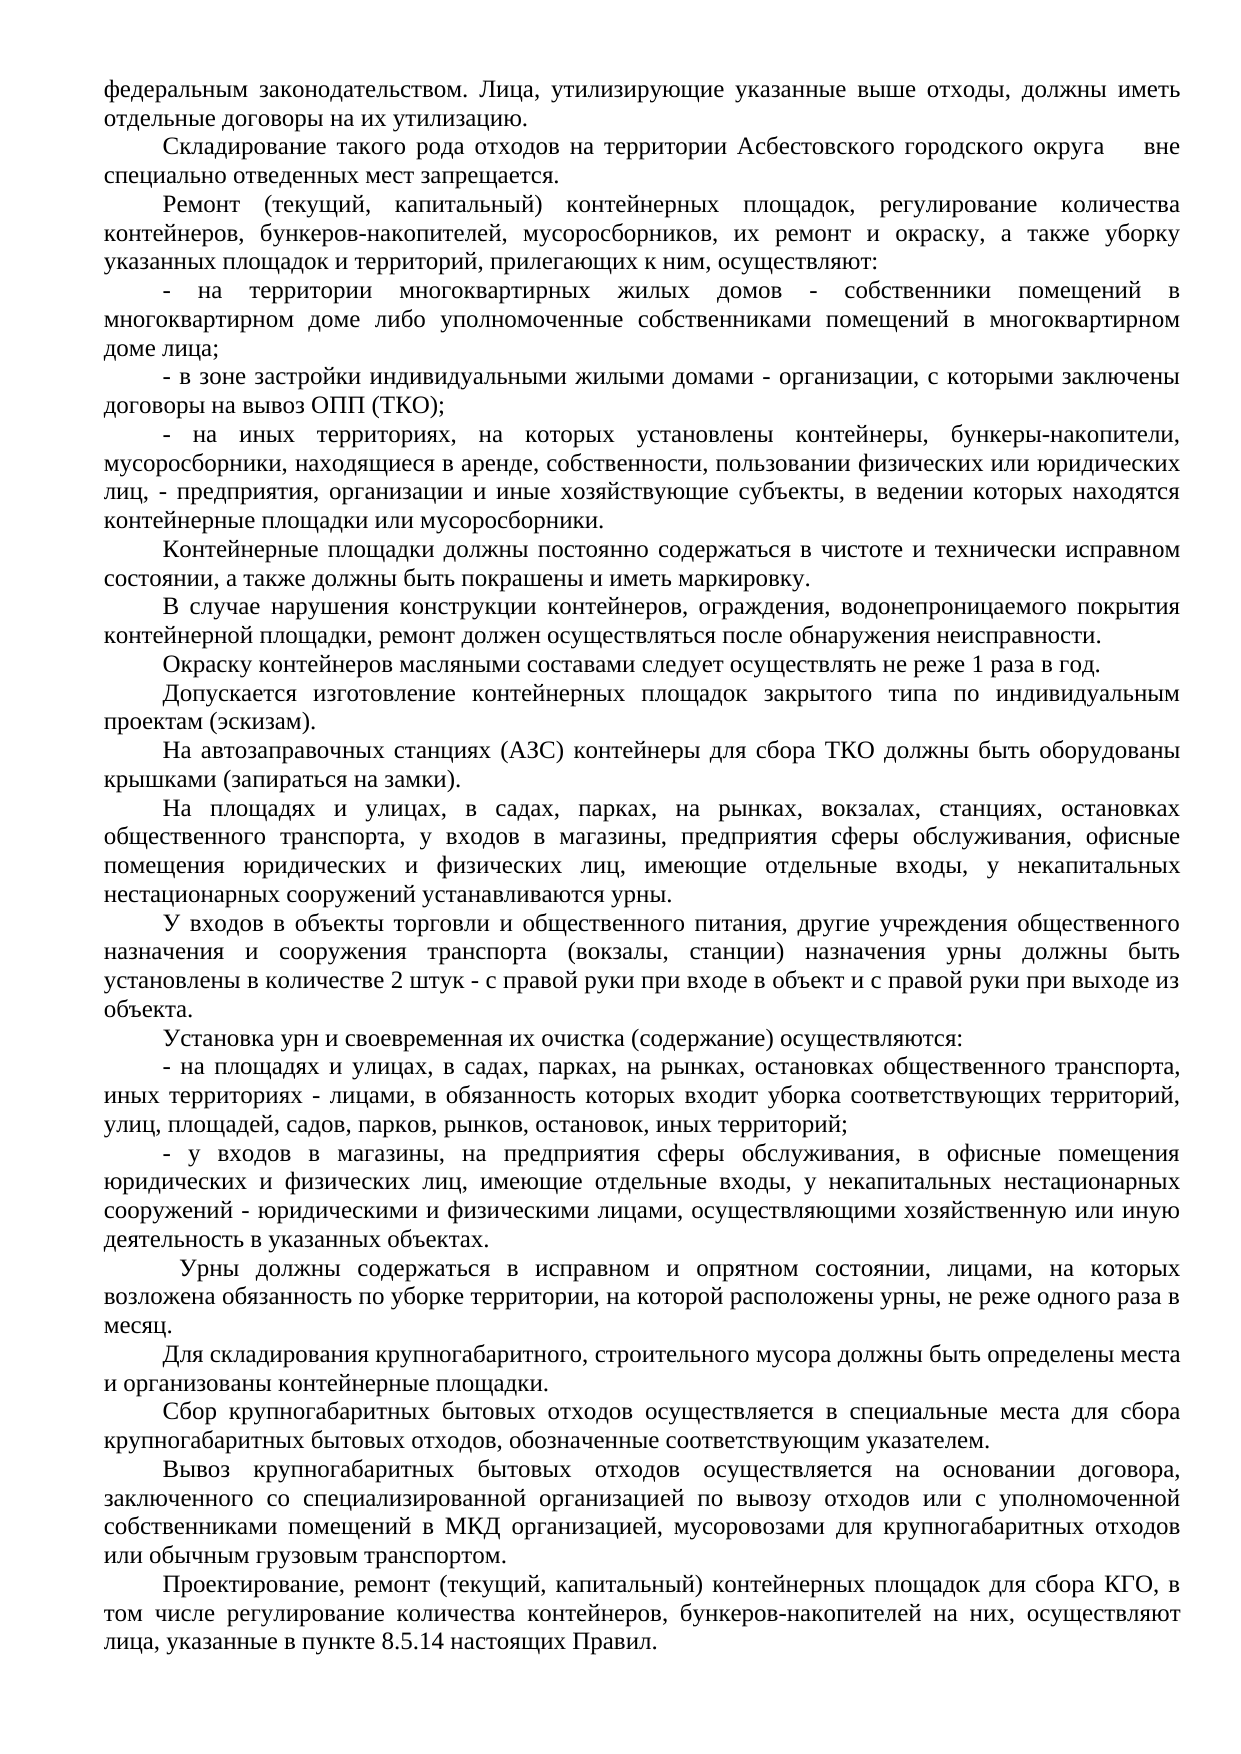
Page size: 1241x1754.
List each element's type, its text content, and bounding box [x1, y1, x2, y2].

text Допускается изготовление контейнерных площадок закрытого типа по индивидуальным проектам (эскизам). [103, 678, 1181, 735]
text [103, 74, 1181, 131]
text Контейнерные площадки должны постоянно содержаться в чистоте и технически исправном состоянии, а также должны быть покрашены и иметь маркировку. [103, 534, 1181, 591]
text У входов в объекты торговли и общественного питания, другие учреждения общественного назначения и сооружения транспорта (вокзалы, станции) назначения урны должны быть установлены в количестве 2 штук - с правой руки при входе в объект и с правой руки при выходе из объекта. [103, 908, 1181, 1023]
text - на территории многоквартирных жилых домов - собственники помещений в многоквартирном доме либо уполномоченные собственниками помещений в многоквартирном доме лица; [103, 275, 1181, 361]
text Складирование такого рода отходов на территории Асбестовского городского округа вне специально отведенных мест запрещается. [103, 131, 1181, 189]
text - на площадях и улицах, в садах, парках, на рынках, остановках общественного транспорта, иных территориях - лицами, в обязанность которых входит уборка соответствующих территорий, улиц, площадей, садов, парков, рынков, остановок, иных территорий; [103, 1051, 1181, 1138]
text Установка урн и своевременная их очистка (содержание) осуществляются: [103, 1023, 1181, 1051]
text Урны должны содержаться в исправном и опрятном состоянии, лицами, на которых возложена обязанность по уборке территории, на которой расположены урны, не реже одного раза в месяц. [103, 1253, 1181, 1339]
text Вывоз крупногабаритных бытовых отходов осуществляется на основании договора, заключенного со специализированной организацией по вывозу отходов или с уполномоченной собственниками помещений в МКД организацией, мусоровозами для крупногабаритных отходов или обычным грузовым транспортом. [103, 1454, 1181, 1569]
text Окраску контейнеров масляными составами следует осуществлять не реже 1 раза в год. [103, 649, 1181, 678]
text - у входов в магазины, на предприятия сферы обслуживания, в офисные помещения юридических и физических лиц, имеющие отдельные входы, у некапитальных нестационарных сооружений - юридическими и физическими лицами, осуществляющими хозяйственную или иную деятельность в указанных объектах. [103, 1138, 1181, 1253]
text Ремонт (текущий, капитальный) контейнерных площадок, регулирование количества контейнеров, бункеров-накопителей, мусоросборников, их ремонт и окраску, а также уборку указанных площадок и территорий, прилегающих к ним, осуществляют: [103, 189, 1181, 275]
text Проектирование, ремонт (текущий, капитальный) контейнерных площадок для сбора КГО, в том числе регулирование количества контейнеров, бункеров-накопителей на них, осуществляют лица, указанные в пункте 8.5.14 настоящих Правил. [103, 1569, 1181, 1655]
text Для складирования крупногабаритного, строительного мусора должны быть определены места и организованы контейнерные площадки. [103, 1339, 1181, 1396]
text На автозаправочных станциях (АЗС) контейнеры для сбора ТКО должны быть оборудованы крышками (запираться на замки). [103, 735, 1181, 793]
text В случае нарушения конструкции контейнеров, ограждения, водонепроницаемого покрытия контейнерной площадки, ремонт должен осуществляться после обнаружения неисправности. [103, 591, 1181, 649]
text - в зоне застройки индивидуальными жилыми домами - организации, с которыми заключены договоры на вывоз ОПП (ТКО); [103, 361, 1181, 419]
text - на иных территориях, на которых установлены контейнеры, бункеры-накопители, мусоросборники, находящиеся в аренде, собственности, пользовании физических или юридических лиц, - предприятия, организации и иные хозяйствующие субъекты, в ведении которых находятся контейнерные площадки или мусоросборники. [103, 419, 1181, 534]
text Сбор крупногабаритных бытовых отходов осуществляется в специальные места для сбора крупногабаритных бытовых отходов, обозначенные соответствующим указателем. [103, 1396, 1181, 1454]
text На площадях и улицах, в садах, парках, на рынках, вокзалах, станциях, остановках общественного транспорта, у входов в магазины, предприятия сферы обслуживания, офисные помещения юридических и физических лиц, имеющие отдельные входы, у некапитальных нестационарных сооружений устанавливаются урны. [103, 793, 1181, 908]
